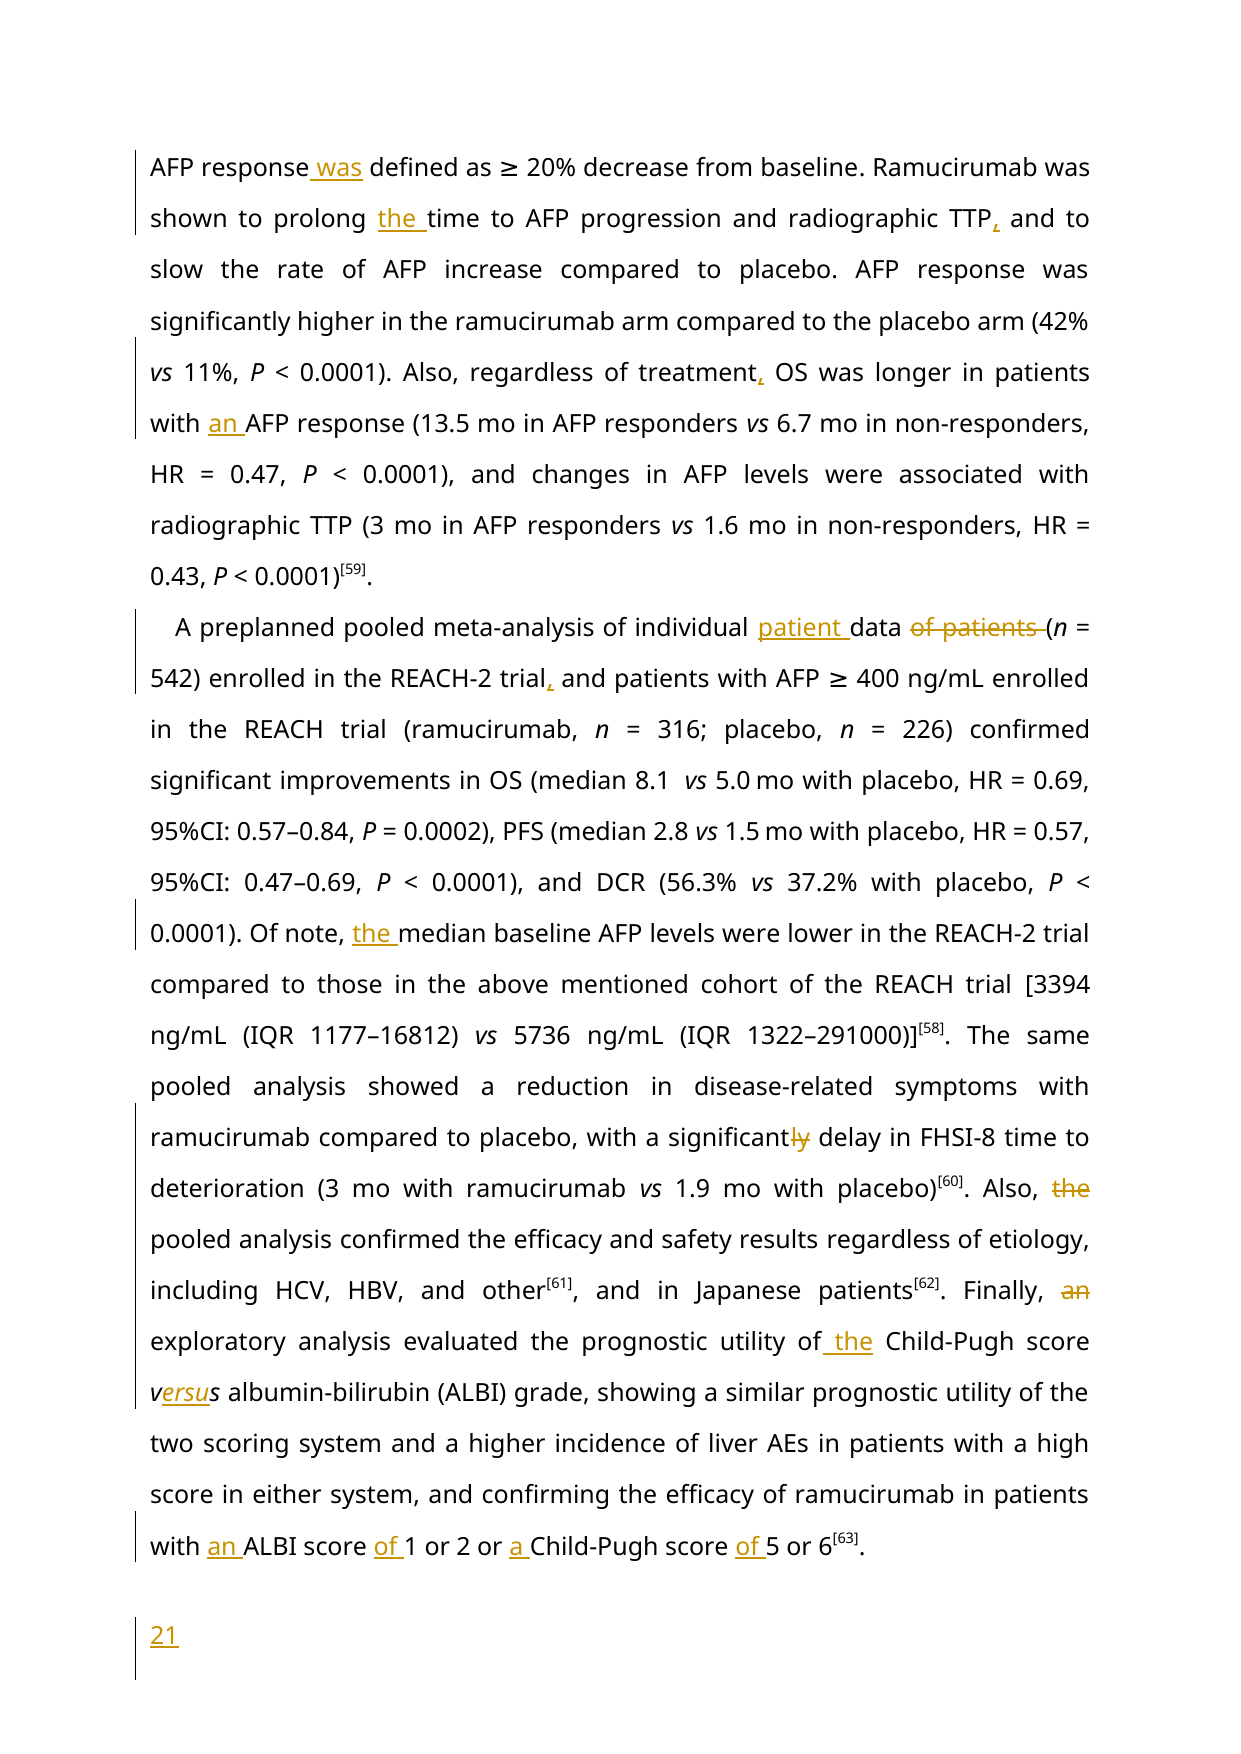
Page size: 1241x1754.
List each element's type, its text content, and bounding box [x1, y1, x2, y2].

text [150, 150, 1090, 592]
text A preplanned pooled meta-analysis of individual data (n = 542) enrolled in the REACH-2 trial and patients with AFP ≥ 400 ng/mL enrolled in the REACH trial (ramucirumab, n = 316; placebo, n = 226) confirmed significant improvements in OS (median 8.1 vs 5.0 mo with placebo, HR = 0.69, 95%CI: 0.57–0.84, P = 0.0002), PFS (median 2.8 vs 1.5 mo with placebo, HR = 0.57, 95%CI: 0.47–0.69, P < 0.0001), and DCR (56.3% vs 37.2% with placebo, P < 0.0001). Of note, median baseline AFP levels were lower in the REACH-2 trial compared to those in the above mentioned cohort of the REACH trial [3394 ng/mL (IQR 1177–16812) vs 5736 ng/mL (IQR 1322–291000)][58]. The same pooled analysis showed a reduction in disease-related symptoms with ramucirumab compared to placebo, with a significant delay in FHSI-8 time to deterioration (3 mo with ramucirumab vs 1.9 mo with placebo)[60]. Also, pooled analysis confirmed the efficacy and safety results regardless of etiology, including HCV, HBV, and other[61], and in Japanese patients[62]. Finally, exploratory analysis evaluated the prognostic utility of Child-Pugh score vs albumin-bilirubin (ALBI) grade, showing a similar prognostic utility of the two scoring system and a higher incidence of liver AEs in patients with a high score in either system, and confirming the efficacy of ramucirumab in patients with ALBI score 1 or 2 or Child-Pugh score 5 or 6[63]. [150, 609, 1090, 1562]
